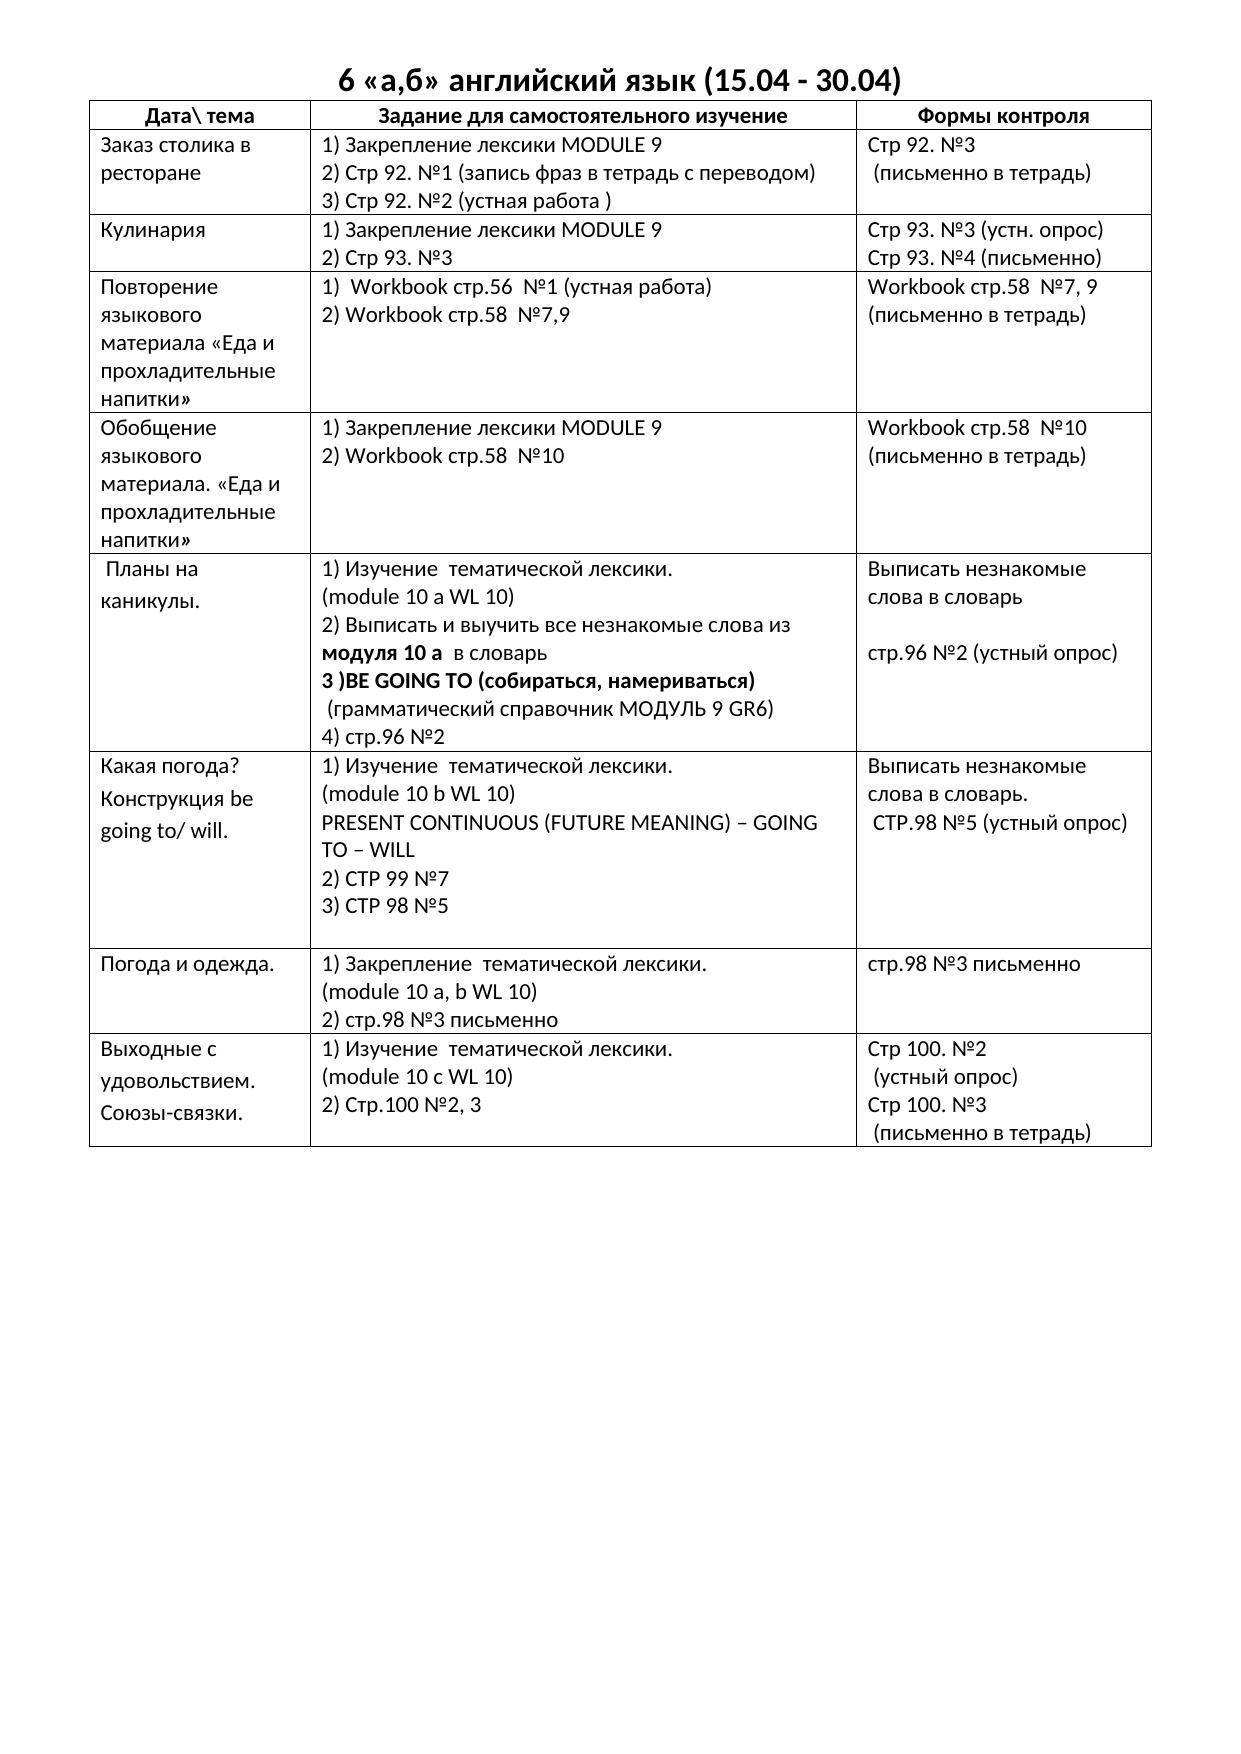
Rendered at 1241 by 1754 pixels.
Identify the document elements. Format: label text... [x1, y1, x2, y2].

table_cell Обобщение языкового материала. «Еда и прохладительные напитки» [90, 413, 310, 553]
table_cell Выписать незнакомые слова в словарь стр.96 №2 (устный опрос) [857, 554, 1151, 751]
table_header Дата\ тема [90, 101, 310, 129]
table_cell стр.98 №3 письменно [857, 949, 1151, 1033]
table_cell 1) Изучение тематической лексики. (module 10 a WL 10) 2) Выписать и выучить все незнакомые слова из модуля 10 а в словарь 3 )BE GOING TO (собираться, намериваться) (грамматический справочник МОДУЛЬ 9 GR6) 4) стр.96 №2 [311, 554, 856, 751]
text 6 «а,б» английский язык (15.04 - 30.04) [89, 59, 1152, 100]
table_cell 1) Закрепление лексики MODULE 9 2) Стр 92. №1 (запись фраз в тетрадь с переводом) 3) Стр 92. №2 (устная работа ) [311, 130, 856, 214]
table_cell 1) Закрепление лексики MODULE 9 2) Стр 93. №3 [311, 215, 856, 271]
table_cell 1) Закрепление тематической лексики. (module 10 а, b WL 10) 2) стр.98 №3 письменно [311, 949, 856, 1033]
table_cell Заказ столика в ресторане [90, 130, 310, 214]
table_cell Какая погода? Конструкция be going to/ will. [90, 752, 310, 948]
table_cell Погода и одежда. [90, 949, 310, 1033]
table_header Формы контроля [857, 101, 1151, 129]
table_cell 1) Изучение тематической лексики. (module 10 с WL 10) 2) Стр.100 №2, 3 [311, 1034, 856, 1146]
table_cell Workbook стр.58 №10 (письменно в тетрадь) [857, 413, 1151, 553]
table_cell Выписать незнакомые слова в словарь. СТР.98 №5 (устный опрос) [857, 752, 1151, 948]
table_cell Workbook стр.58 №7, 9 (письменно в тетрадь) [857, 272, 1151, 412]
table_cell Повторение языкового материала «Еда и прохладительные напитки» [90, 272, 310, 412]
table_cell Стр 92. №3 (письменно в тетрадь) [857, 130, 1151, 214]
table_cell Выходные с удовольствием. Союзы-связки. [90, 1034, 310, 1146]
table_cell Кулинария [90, 215, 310, 271]
table_cell Планы на каникулы. [90, 554, 310, 751]
table_cell 1) Закрепление лексики MODULE 9 2) Workbook стр.58 №10 [311, 413, 856, 553]
table_cell Стр 93. №3 (устн. опрос) Стр 93. №4 (письменно) [857, 215, 1151, 271]
table_header Задание для самостоятельного изучение [311, 101, 856, 129]
table_cell Стр 100. №2 (устный опрос) Стр 100. №3 (письменно в тетрадь) [857, 1034, 1151, 1146]
table_cell 1) Workbook стр.56 №1 (устная работа) 2) Workbook стр.58 №7,9 [311, 272, 856, 412]
table_cell 1) Изучение тематической лексики. (module 10 b WL 10) PRESENT CONTINUOUS (FUTURE MEANING) – GOING TO – WILL 2) СТР 99 №7 3) СТР 98 №5 [311, 752, 856, 948]
